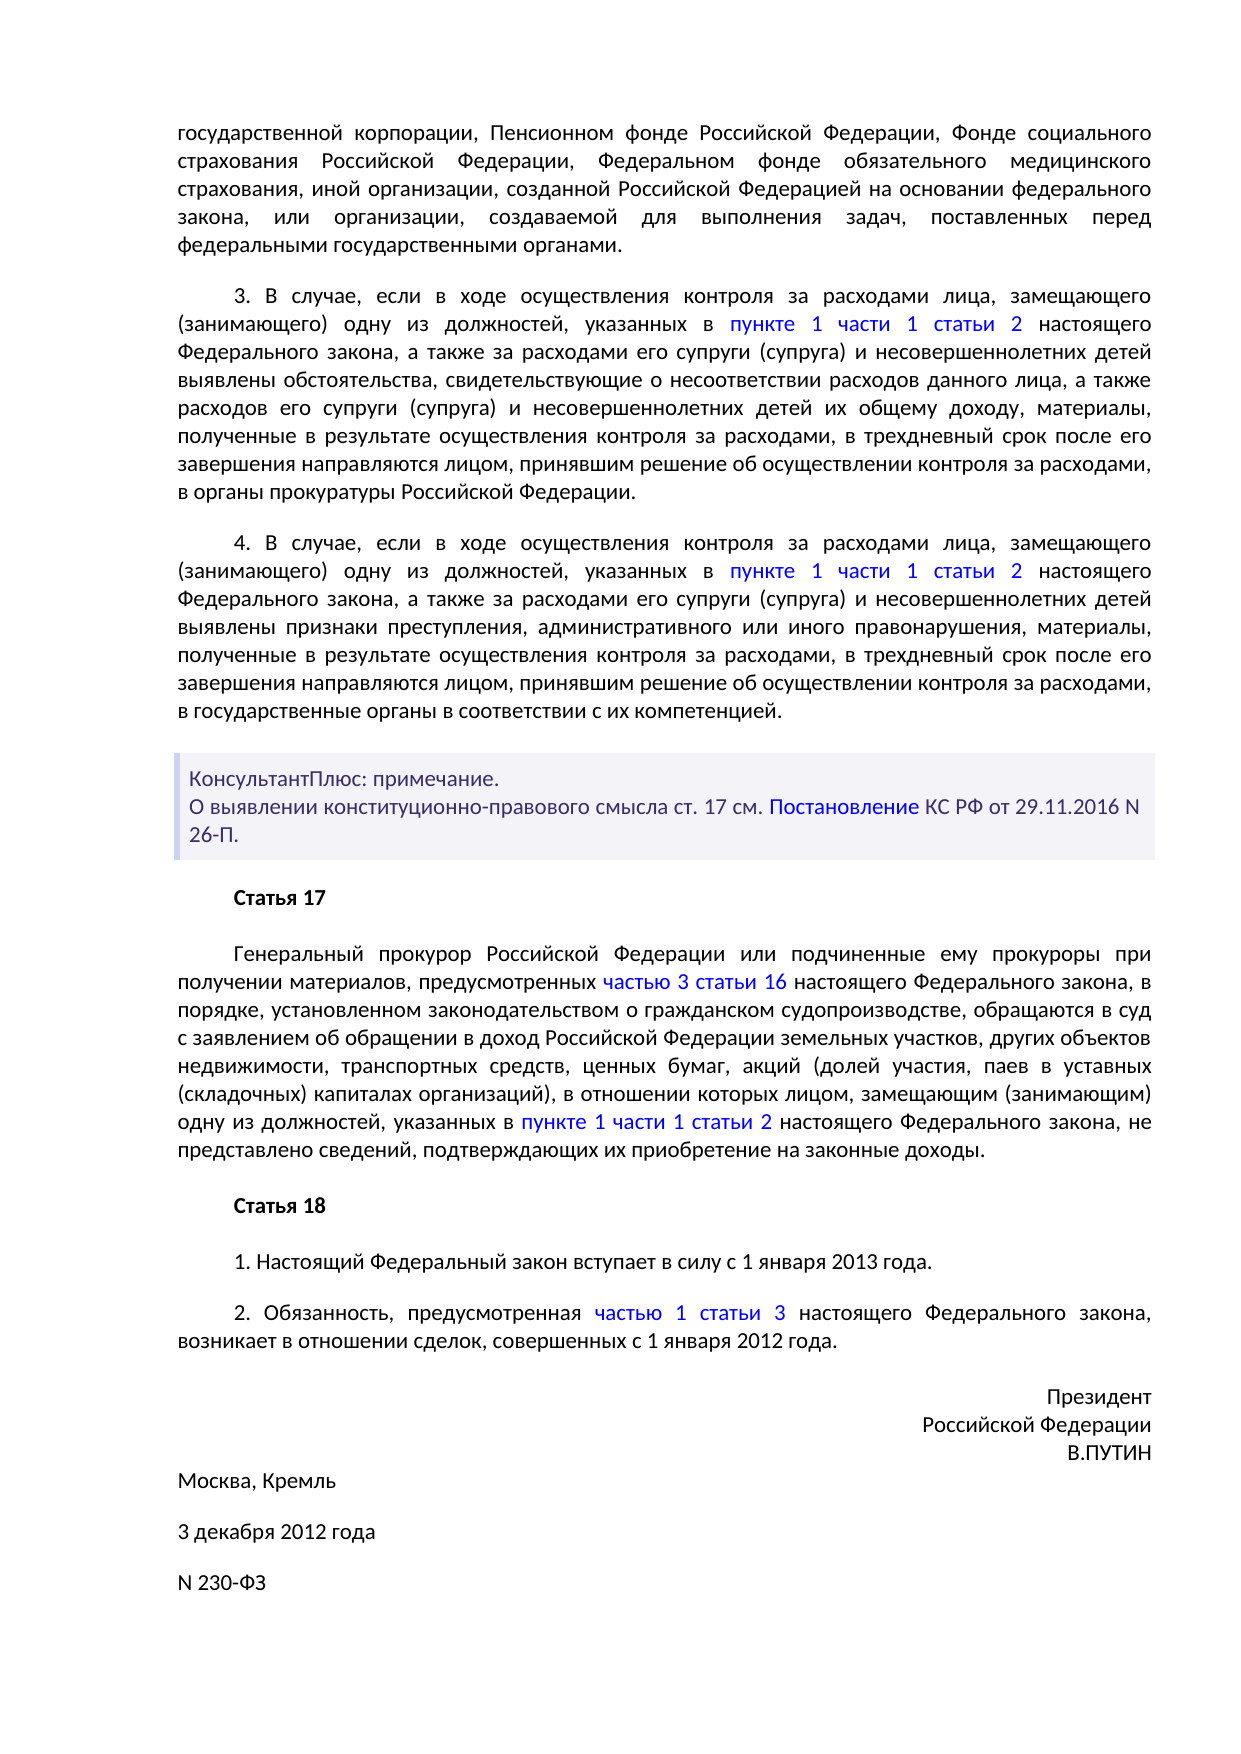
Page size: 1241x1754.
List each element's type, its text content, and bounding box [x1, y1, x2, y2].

text 3. В случае, если в ходе осуществления контроля за расходами лица, замещающего (занимающего) одну из должностей, указанных в пункте 1 части 1 статьи 2 настоящего Федерального закона, а также за расходами его супруги (супруга) и несовершеннолетних детей выявлены обстоятельства, свидетельствующие о несоответствии расходов данного лица, а также расходов его супруги (супруга) и несовершеннолетних детей их общему доходу, материалы, полученные в результате осуществления контроля за расходами, в трехдневный срок после его завершения направляются лицом, принявшим решение об осуществлении контроля за расходами, в органы прокуратуры Российской Федерации. [177, 281, 1152, 505]
text 3 декабря 2012 года [177, 1517, 1152, 1545]
title Статья 18 [177, 1191, 1152, 1219]
text Москва, Кремль [177, 1466, 1152, 1494]
title Статья 17 [177, 883, 1152, 911]
text В.ПУТИН [177, 1438, 1152, 1466]
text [177, 118, 1152, 258]
text 1. Настоящий Федеральный закон вступает в силу с 1 января 2013 года. [177, 1247, 1152, 1275]
text Президент [177, 1382, 1152, 1410]
text 4. В случае, если в ходе осуществления контроля за расходами лица, замещающего (занимающего) одну из должностей, указанных в пункте 1 части 1 статьи 2 настоящего Федерального закона, а также за расходами его супруги (супруга) и несовершеннолетних детей выявлены признаки преступления, административного или иного правонарушения, материалы, полученные в результате осуществления контроля за расходами, в трехдневный срок после его завершения направляются лицом, принявшим решение об осуществлении контроля за расходами, в государственные органы в соответствии с их компетенцией. [177, 528, 1152, 724]
text Российской Федерации [177, 1410, 1152, 1438]
text Генеральный прокурор Российской Федерации или подчиненные ему прокуроры при получении материалов, предусмотренных частью 3 статьи 16 настоящего Федерального закона, в порядке, установленном законодательством о гражданском судопроизводстве, обращаются в суд с заявлением об обращении в доход Российской Федерации земельных участков, других объектов недвижимости, транспортных средств, ценных бумаг, акций (долей участия, паев в уставных (складочных) капиталах организаций), в отношении которых лицом, замещающим (занимающим) одну из должностей, указанных в пункте 1 части 1 статьи 2 настоящего Федерального закона, не представлено сведений, подтверждающих их приобретение на законные доходы. [177, 939, 1152, 1163]
text 2. Обязанность, предусмотренная частью 1 статьи 3 настоящего Федерального закона, возникает в отношении сделок, совершенных с 1 января 2012 года. [177, 1298, 1152, 1354]
table_header КонсультантПлюс: примечание. О выявлении конституционно-правового смысла ст. 17 см. Постановление КС РФ от 29.11.2016 N 26-П. [180, 753, 1149, 860]
text N 230-ФЗ [177, 1568, 1152, 1596]
